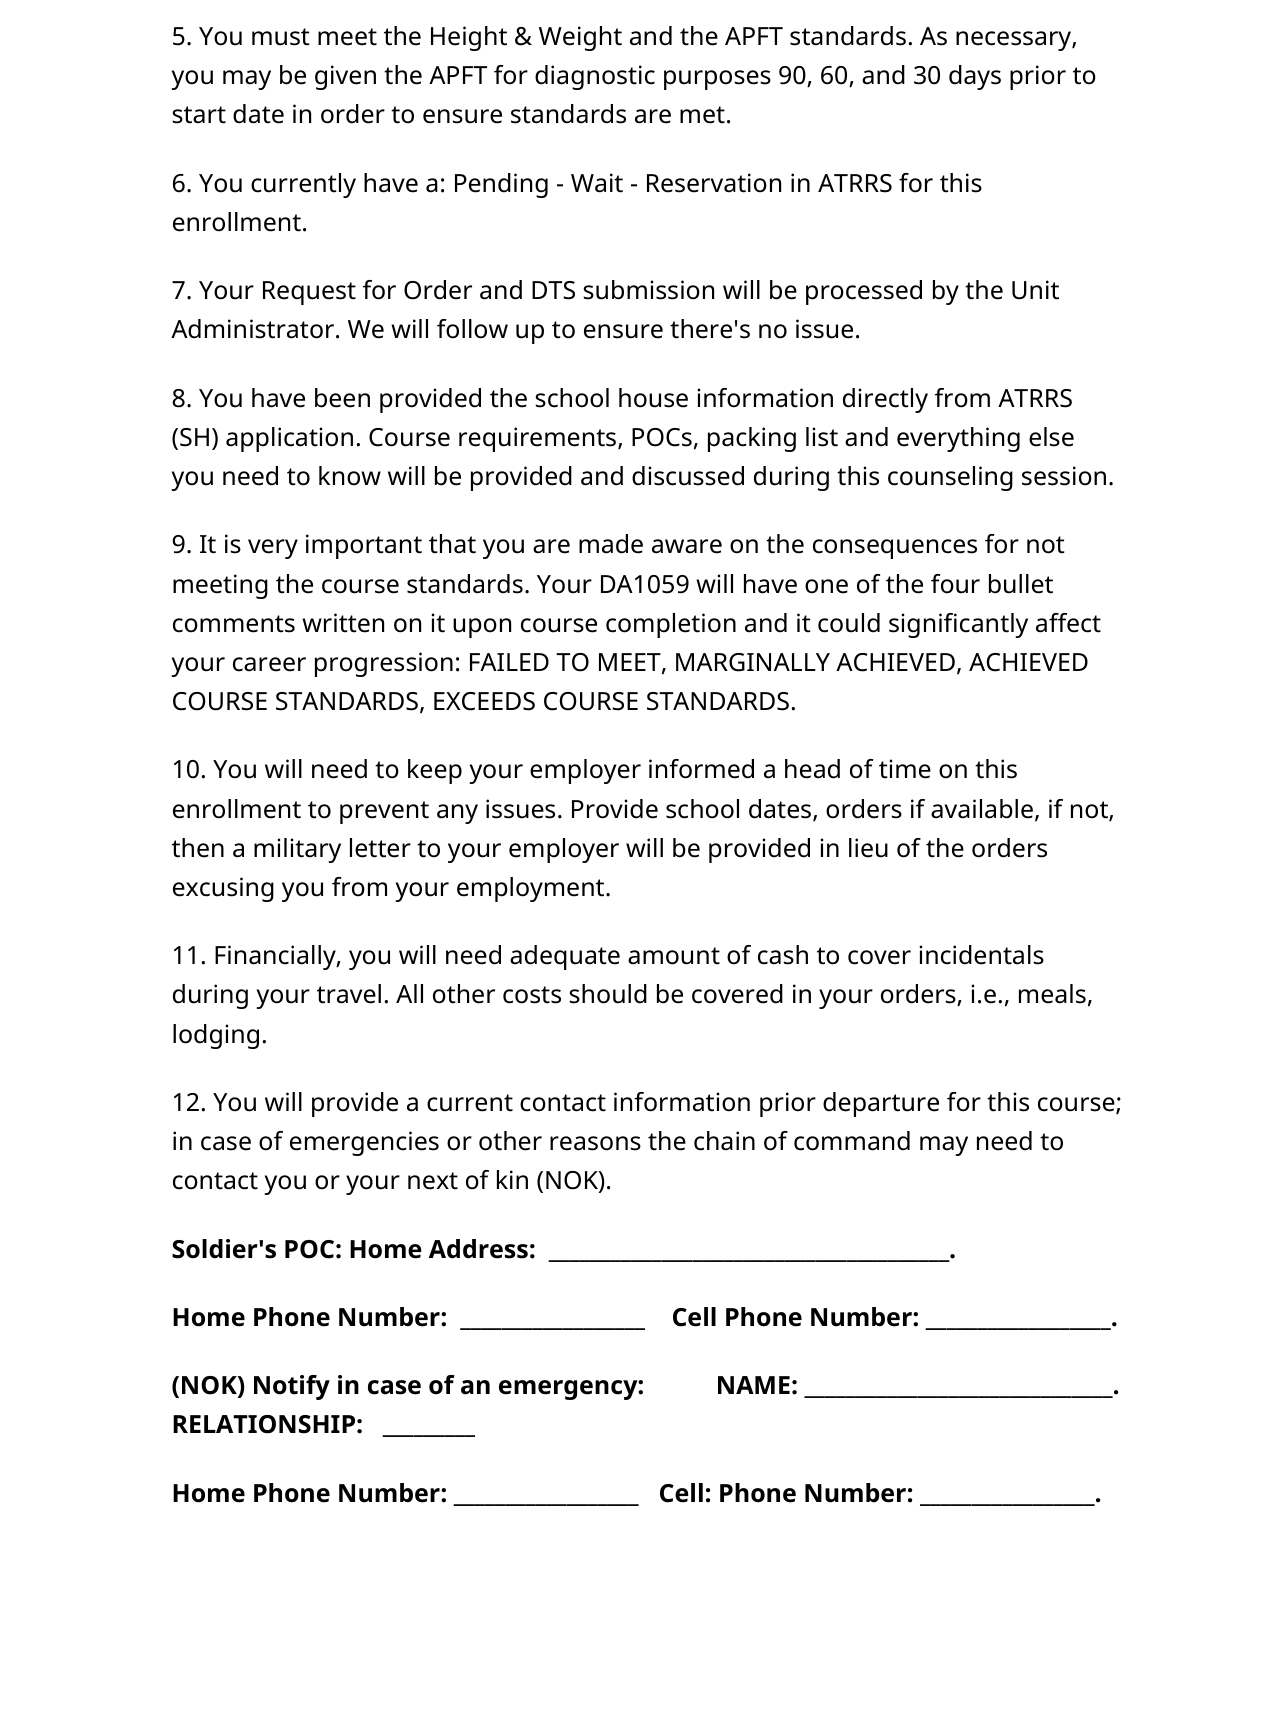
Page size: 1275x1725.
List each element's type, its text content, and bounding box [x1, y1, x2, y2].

text Home Phone Number: __________________ Cell: Phone Number: _________________. [171, 1475, 1125, 1509]
text (NOK) Notify in case of an emergency: NAME: ______________________________. RELATIONSHIP: _________ [171, 1368, 1125, 1441]
text 5. You must meet the Height & Weight and the APFT standards. As necessary, you may be given the APFT for diagnostic purposes 90, 60, and 30 days prior to start date in order to ensure standards are met. [171, 19, 1125, 131]
text 8. You have been provided the school house information directly from ATRRS (SH) application. Course requirements, POCs, packing list and everything else you need to know will be provided and discussed during this counseling session. [171, 380, 1125, 493]
text 10. You will need to keep your employer informed a head of time on this enrollment to prevent any issues. Provide school dates, orders if available, if not, then a military letter to your employer will be provided in lieu of the orders excusing you from your employment. [171, 752, 1125, 904]
text 9. It is very important that you are made aware on the consequences for not meeting the course standards. Your DA1059 will have one of the four bullet comments written on it upon course completion and it could significantly affect your career progression: FAILED TO MEET, MARGINALLY ACHIEVED, ACHIEVED COURSE STANDARDS, EXCEEDS COURSE STANDARDS. [171, 527, 1125, 718]
text Home Phone Number: __________________ Cell Phone Number: __________________. [171, 1299, 1125, 1334]
text 12. You will provide a current contact information prior departure for this course; in case of emergencies or other reasons the chain of command may need to contact you or your next of kin (NOK). [171, 1084, 1125, 1197]
text 6. You currently have a: Pending - Wait - Reservation in ATRRS for this enrollment. [171, 165, 1125, 239]
text 7. Your Request for Order and DTS submission will be processed by the Unit Administrator. We will follow up to ensure there's no issue. [171, 273, 1125, 346]
text 11. Financially, you will need adequate amount of cash to cover incidentals during your travel. All other costs should be covered in your orders, i.e., meals, lodging. [171, 938, 1125, 1050]
text Soldier's POC: Home Address: _______________________________________. [171, 1231, 1125, 1265]
